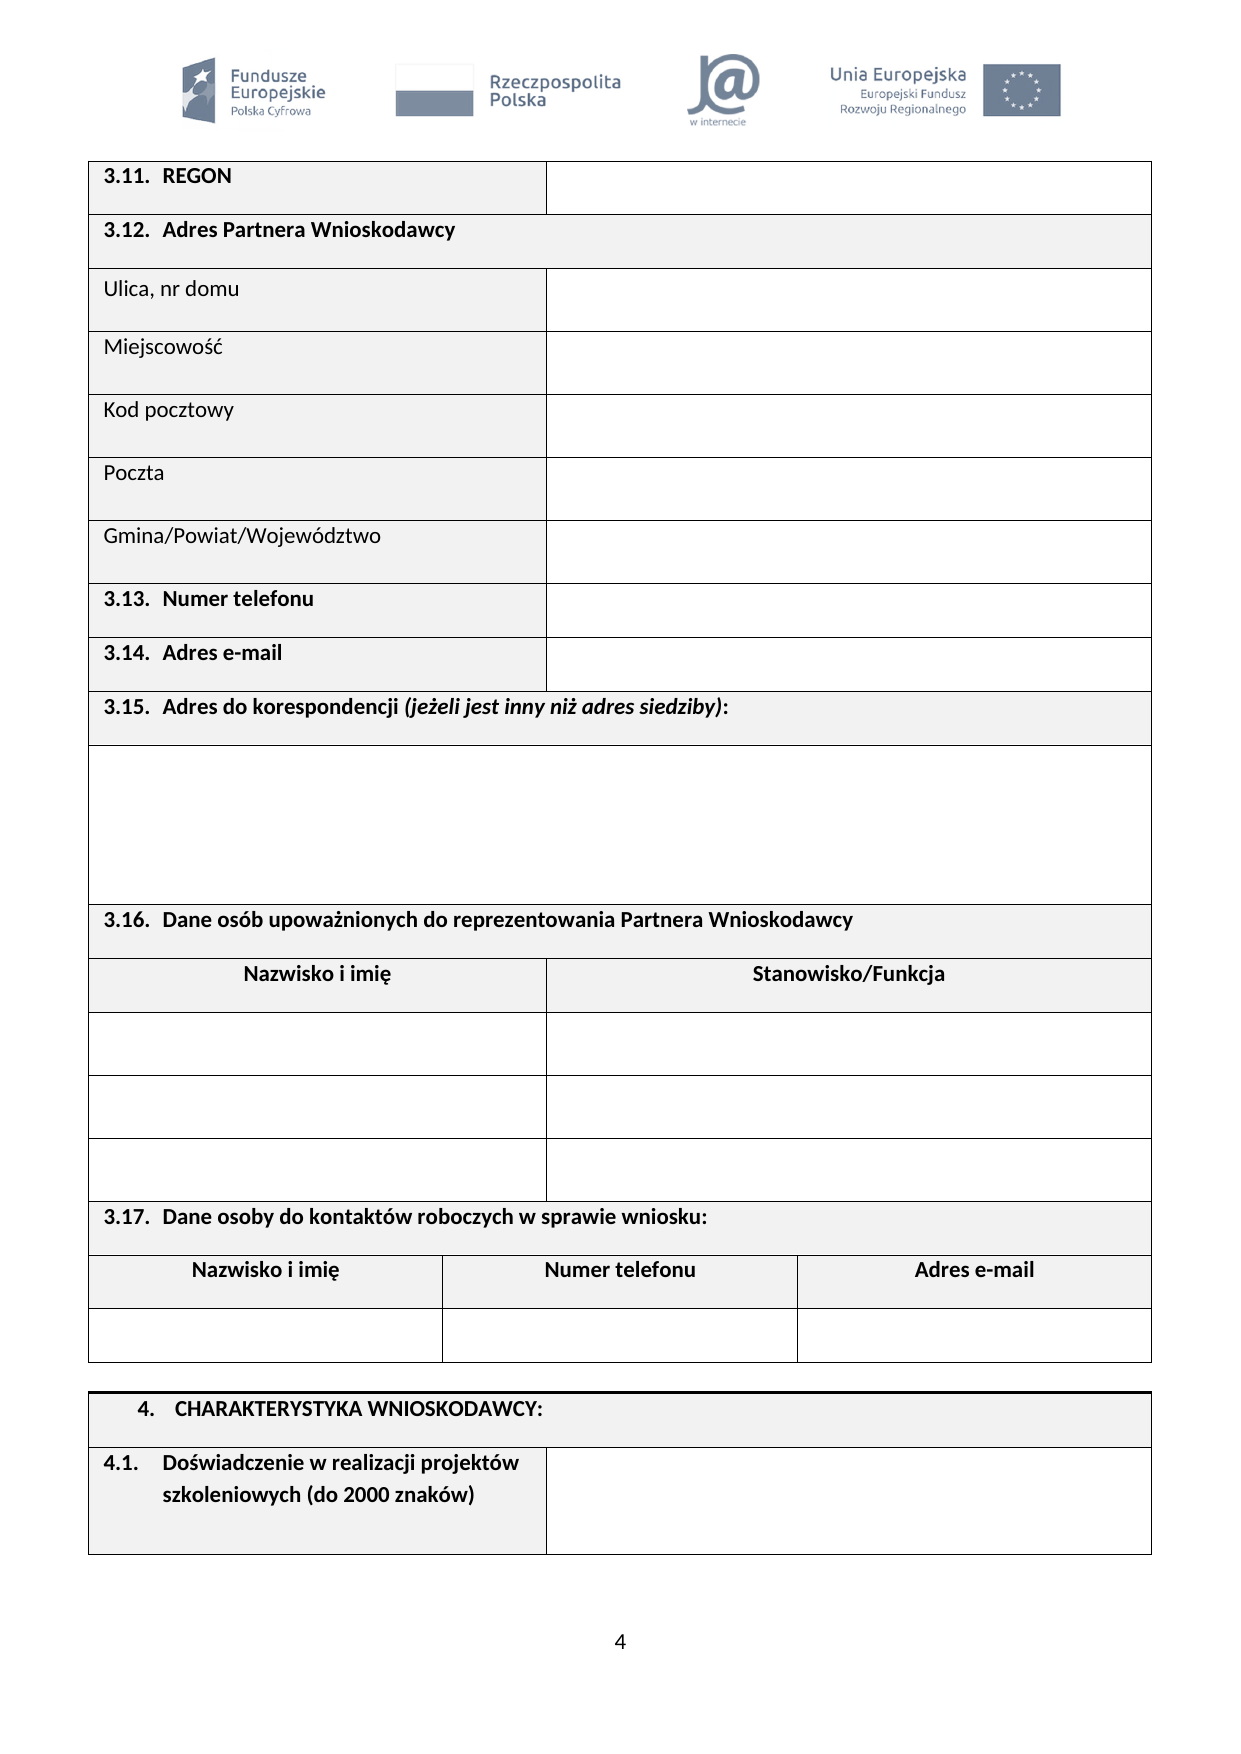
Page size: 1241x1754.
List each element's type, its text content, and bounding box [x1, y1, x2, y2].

table_cell [547, 638, 1151, 691]
table_cell Numer telefonu [89, 584, 546, 637]
table_cell [547, 458, 1151, 520]
table_cell [89, 1309, 442, 1362]
table_cell [547, 584, 1151, 637]
table_cell Adres do korespondencji (jeżeli jest inny niż adres siedziby): [89, 692, 1151, 744]
table_cell [547, 395, 1151, 457]
table_cell [547, 332, 1151, 394]
picture [147, 42, 1094, 137]
table_cell [547, 521, 1151, 583]
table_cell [89, 1448, 546, 1554]
table_cell Nazwisko i imię [89, 959, 546, 1012]
table_cell Adres e-mail [89, 638, 546, 691]
table_cell Miejscowość [89, 332, 546, 394]
table_cell [547, 269, 1151, 331]
table_cell [547, 1076, 1151, 1138]
table_cell Dane osoby do kontaktów roboczych w sprawie wniosku: [89, 1202, 1151, 1254]
table_cell [547, 1139, 1151, 1201]
table_header CHARAKTERYSTYKA WNIOSKODAWCY: [89, 1394, 1151, 1447]
table_cell Gmina/Powiat/Województwo [89, 521, 546, 583]
table_cell Adres e-mail [798, 1256, 1151, 1308]
table_cell Nazwisko i imię [89, 1256, 442, 1308]
table_cell Numer telefonu [443, 1256, 797, 1308]
table_cell Ulica, nr domu [89, 269, 546, 331]
table_cell [547, 1013, 1151, 1075]
table_cell [89, 1076, 546, 1138]
table_cell Stanowisko/Funkcja [547, 959, 1151, 1012]
table_cell REGON [89, 162, 546, 214]
table_cell Poczta [89, 458, 546, 520]
table_cell [89, 746, 1151, 904]
table_cell [89, 1139, 546, 1201]
table_cell [443, 1309, 797, 1362]
table_cell Kod pocztowy [89, 395, 546, 457]
table_cell Dane osób upoważnionych do reprezentowania Partnera Wnioskodawcy [89, 905, 1151, 958]
table_cell [89, 1013, 546, 1075]
table_cell Adres Partnera Wnioskodawcy [89, 215, 1151, 268]
table_cell [547, 1448, 1151, 1554]
table_cell [547, 162, 1151, 214]
table_cell [798, 1309, 1151, 1362]
